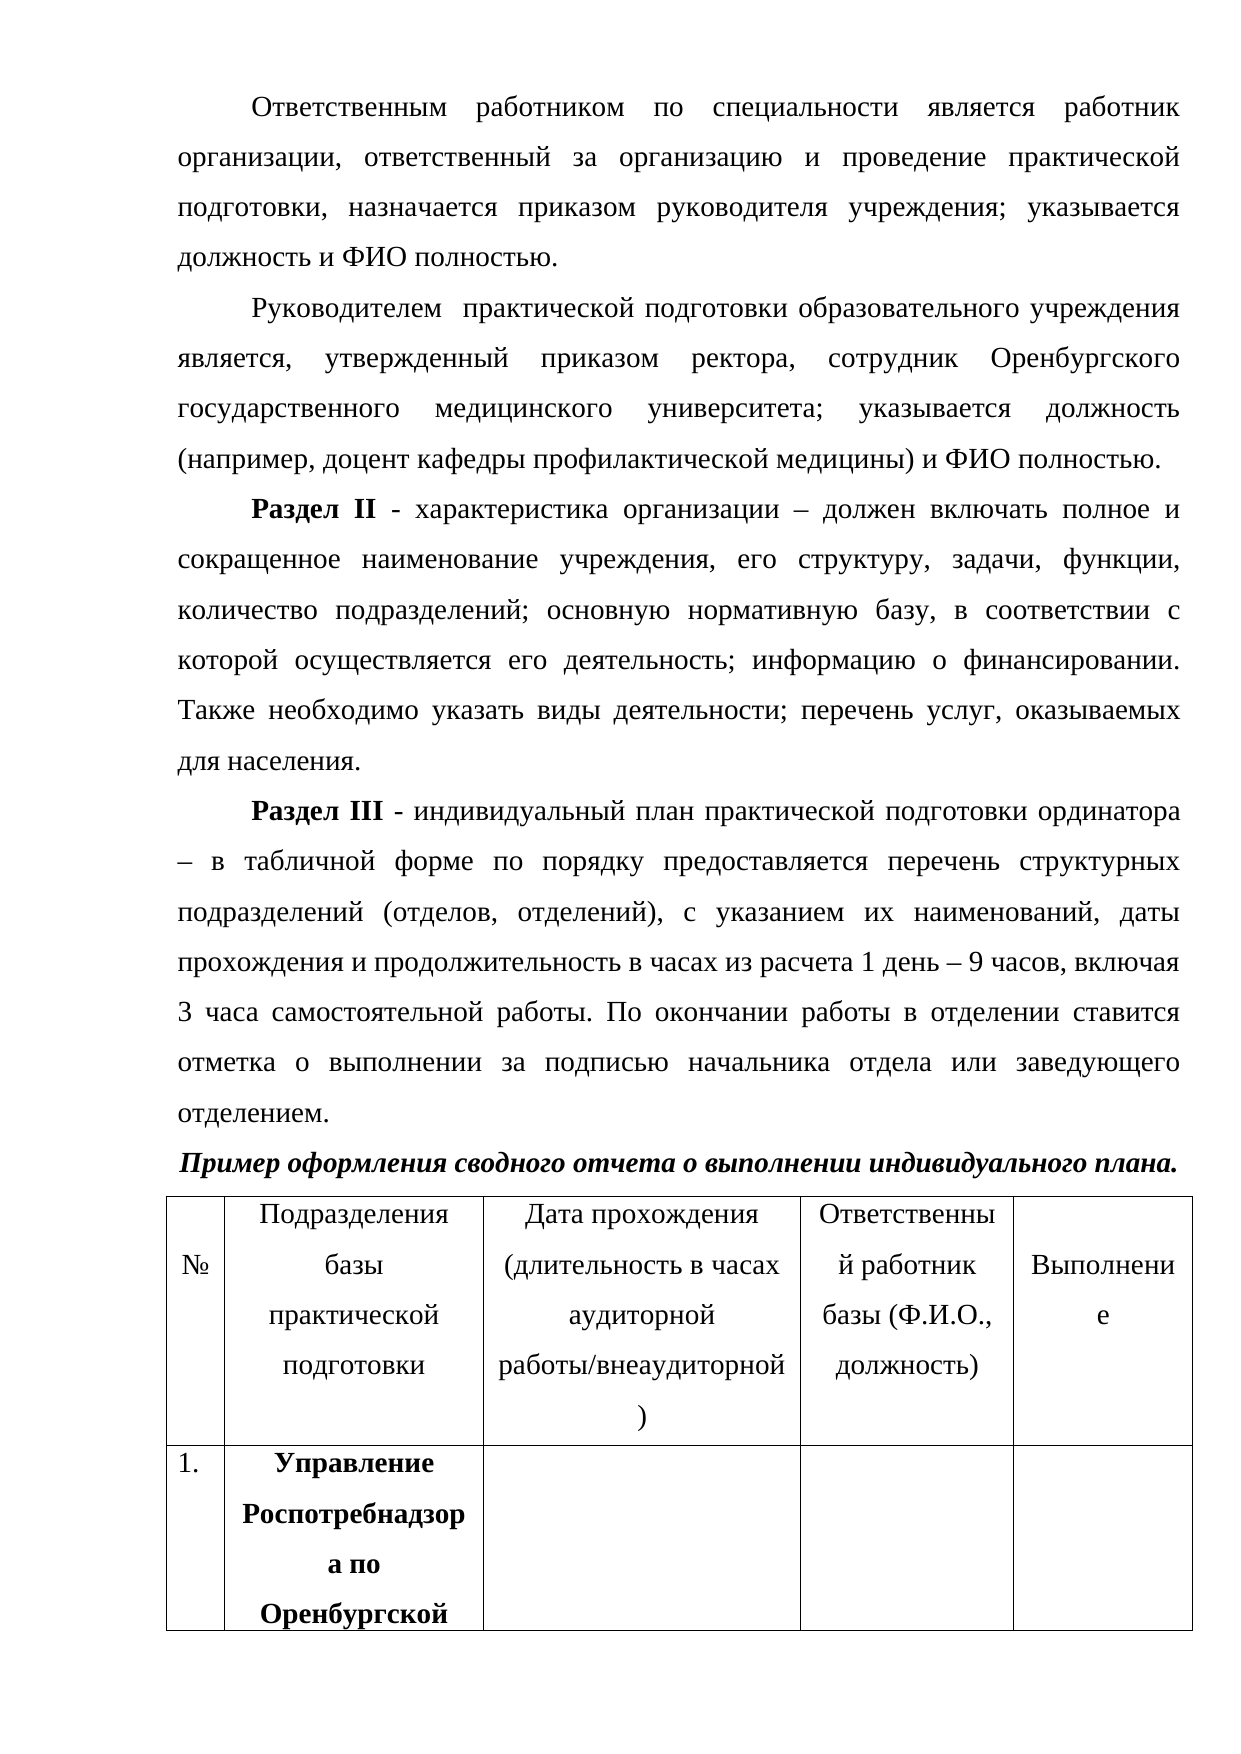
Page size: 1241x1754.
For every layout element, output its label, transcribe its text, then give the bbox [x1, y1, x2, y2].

table_header Подразделения базы практической подготовки [225, 1197, 483, 1444]
table_header Ответственный работник базы (Ф.И.О., должность) [801, 1197, 1013, 1444]
text Пример оформления сводного отчета о выполнении индивидуального плана. [177, 1145, 1181, 1179]
table_cell [167, 1446, 224, 1630]
table_header Выполнение [1014, 1197, 1192, 1444]
table_cell [801, 1446, 1013, 1630]
table_header Дата прохождения (длительность в часах аудиторной работы/внеаудиторной) [484, 1197, 800, 1444]
table_cell [484, 1446, 800, 1630]
text Раздел II - характеристика организации – должен включать полное и сокращенное наименование учреждения, его структуру, задачи, функции, количество подразделений; основную нормативную базу, в соответствии с которой осуществляется его деятельность; информацию о финансировании. Также необходимо указать виды деятельности; перечень услуг, оказываемых для населения. [177, 491, 1181, 776]
table_cell [1014, 1446, 1192, 1630]
text Ответственным работником по специальности является работник организации, ответственный за организацию и проведение практической подготовки, назначается приказом руководителя учреждения; указывается должность и ФИО полностью. [177, 89, 1181, 273]
text Раздел III - индивидуальный план практической подготовки ординатора – в табличной форме по порядку предоставляется перечень структурных подразделений (отделов, отделений), с указанием их наименований, даты прохождения и продолжительность в часах из расчета 1 день – 9 часов, включая 3 часа самостоятельной работы. По окончании работы в отделении ставится отметка о выполнении за подписью начальника отдела или заведующего отделением. [177, 793, 1181, 1128]
text Руководителем практической подготовки образовательного учреждения является, утвержденный приказом ректора, сотрудник Оренбургского государственного медицинского университета; указывается должность (например, доцент кафедры профилактической медицины) и ФИО полностью. [177, 290, 1181, 474]
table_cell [225, 1446, 483, 1630]
table_header № [167, 1197, 224, 1444]
